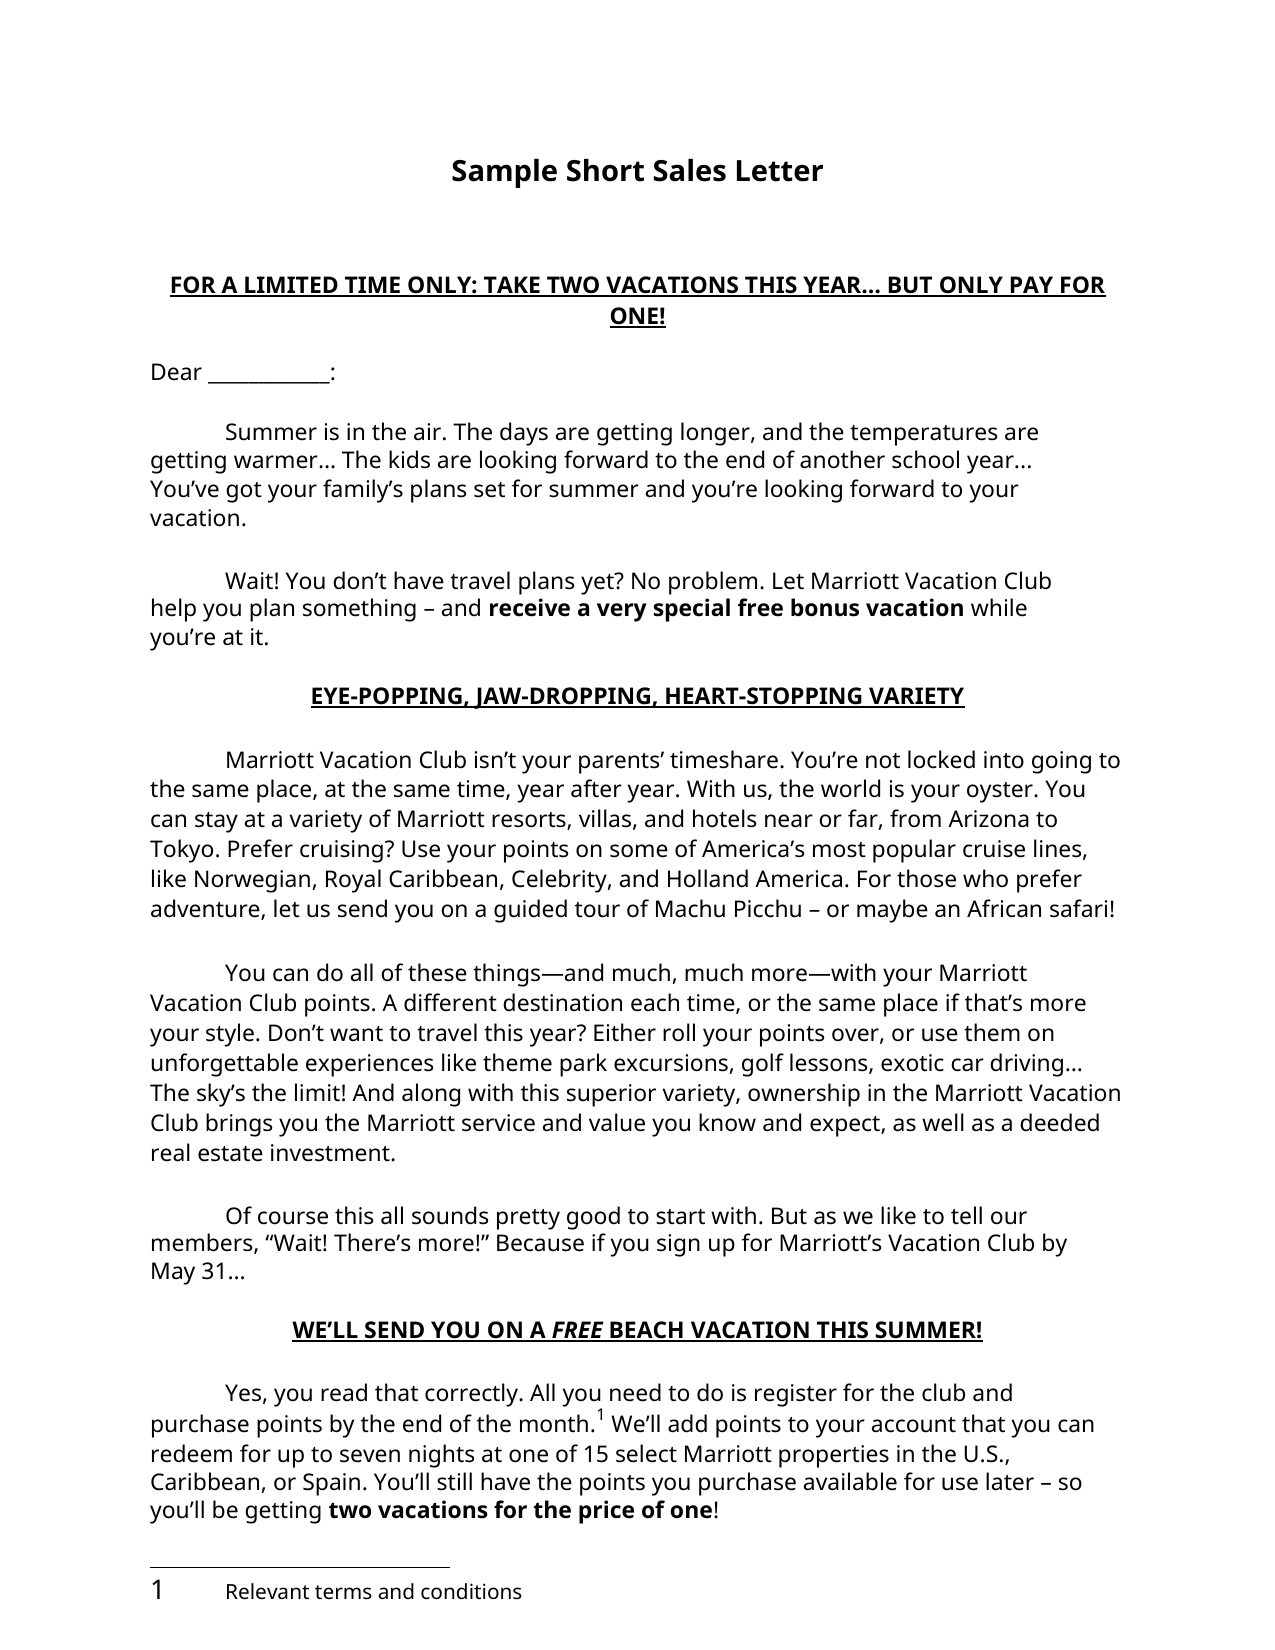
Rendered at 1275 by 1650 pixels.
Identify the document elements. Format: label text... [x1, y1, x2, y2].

text Summer is in the air. The days are getting longer, and the temperatures are getting warmer… The kids are looking forward to the end of another school year... You’ve got your family’s plans set for summer and you’re looking forward to your vacation. [150, 417, 1098, 533]
text You can do all of these things—and much, much more—with your Marriott Vacation Club points. A different destination each time, or the same place if that’s more your style. Don’t want to travel this year? Either roll your points over, or use them on unforgettable experiences like theme park excursions, golf lessons, exotic car driving… The sky’s the limit! And along with this superior variety, ownership in the Marriott Vacation Club brings you the Marriott service and value you know and expect, as well as a deeded real estate investment. [150, 958, 1125, 1168]
text Sample Short Sales Letter [150, 150, 1125, 190]
text Of course this all sounds pretty good to start with. But as we like to tell our members, “Wait! There’s more!” Because if you sign up for Marriott’s Vacation Club by May 31… [150, 1202, 1087, 1286]
list Relevant terms and conditions [150, 1571, 1125, 1608]
text Yes, you read that correctly. All you need to do is register for the club and purchase points by the end of the month.1 We’ll add points to your account that you can redeem for up to seven nights at one of 15 select Marriott properties in the U.S., Caribbean, or Spain. You’ll still have the points you purchase available for use later – so you’ll be getting two vacations for the price of one! [150, 1378, 1102, 1526]
text WE’LL SEND YOU ON A FREE BEACH VACATION THIS SUMMER! [150, 1314, 1125, 1345]
text Dear ____________: [150, 356, 1125, 387]
text Marriott Vacation Club isn’t your parents’ timeshare. You’re not locked into going to the same place, at the same time, year after year. With us, the world is your oyster. You can stay at a variety of Marriott resorts, villas, and hotels near or far, from Arizona to Tokyo. Prefer cruising? Use your points on some of America’s most popular cruise lines, like Norwegian, Royal Caribbean, Celebrity, and Holland America. For those who prefer adventure, let us send you on a guided tour of Machu Picchu – or maybe an African safari! [150, 744, 1125, 924]
text EYE-POPPING, JAW-DROPPING, HEART-STOPPING VARIETY [150, 680, 1125, 711]
text Wait! You don’t have travel plans yet? No problem. Let Marriott Vacation Club help you plan something – and receive a very special free bonus vacation while you’re at it. [150, 566, 1085, 652]
text FOR A LIMITED TIME ONLY: TAKE TWO VACATIONS THIS YEAR… BUT ONLY PAY FOR ONE! [150, 268, 1125, 331]
